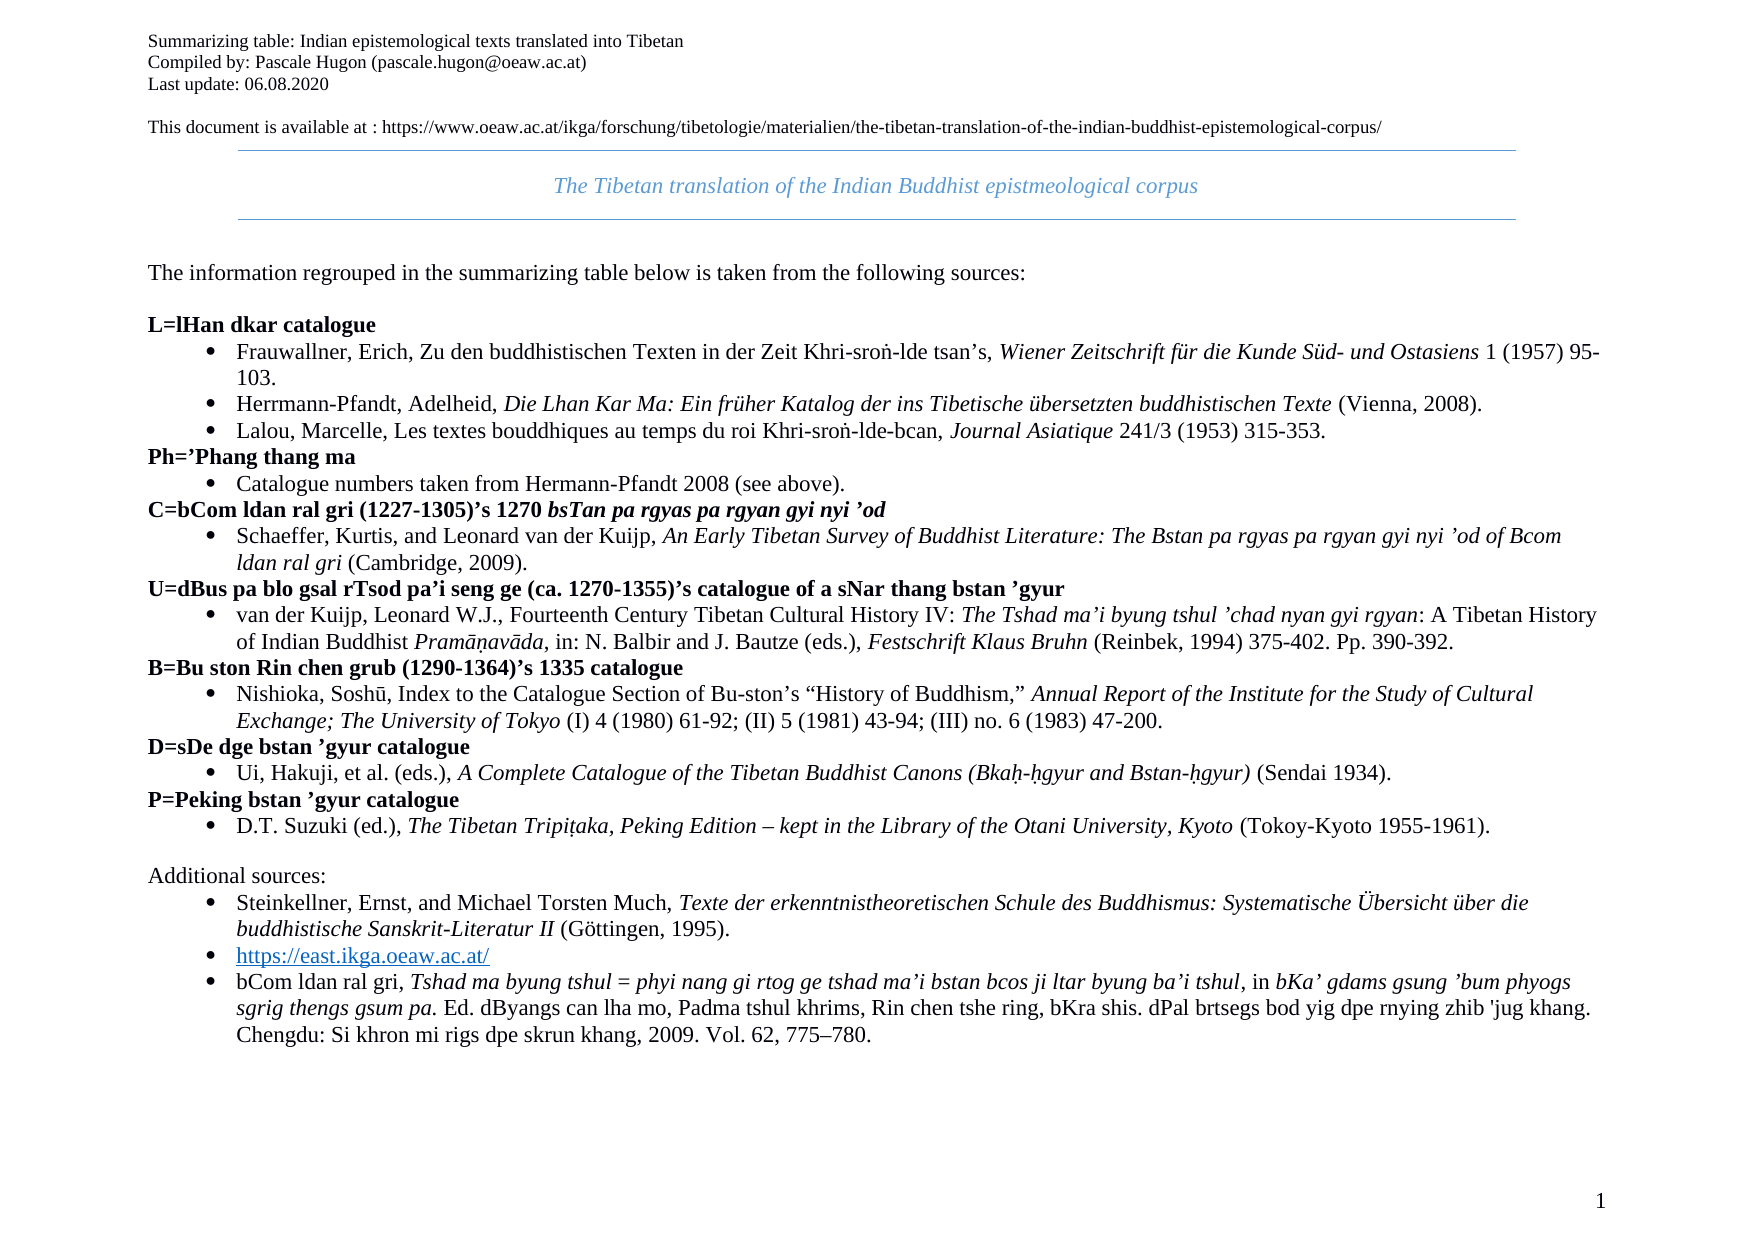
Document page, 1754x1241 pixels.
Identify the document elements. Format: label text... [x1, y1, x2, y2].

list Lalou, Marcelle, Les textes bouddhiques au temps du roi Khri-sroṅ-lde-bcan, Journal Asiatique 241/3 (1953) 315-353. [207, 417, 1606, 443]
text C=bCom ldan ral gri (1227-1305)’s 1270 bsTan pa rgyas pa rgyan gyi nyi ’od [148, 496, 1606, 522]
text B=Bu ston Rin chen grub (1290-1364)’s 1335 catalogue [148, 654, 1606, 680]
list Steinkellner, Ernst, and Michael Torsten Much, Texte der erkenntnistheoretischen Schule des Buddhismus: Systematische Übersicht über die buddhistische Sanskrit-Literatur II (Göttingen, 1995). [207, 889, 1606, 942]
list D.T. Suzuki (ed.), The Tibetan Tripiṭaka, Peking Edition – kept in the Library of the Otani University, Kyoto (Tokoy-Kyoto 1955-1961). [207, 812, 1606, 838]
list Catalogue numbers taken from Hermann-Pfandt 2008 (see above). [207, 469, 1606, 496]
text D=sDe dge bstan ’gyur catalogue [148, 733, 1606, 759]
text Additional sources: [148, 863, 1606, 889]
list https://east.ikga.oeaw.ac.at/ [207, 942, 1606, 968]
list Ui, Hakuji, et al. (eds.), A Complete Catalogue of the Tibetan Buddhist Canons (Bkaḥ-ḥgyur and Bstan-ḥgyur) (Sendai 1934). [207, 759, 1606, 786]
text Ph=’Phang thang ma [148, 443, 1606, 469]
list van der Kuijp, Leonard W.J., Fourteenth Century Tibetan Cultural History IV: The Tshad ma’i byung tshul ’chad nyan gyi rgyan: A Tibetan History of Indian Buddhist Pramāṇavāda, in: N. Balbir and J. Bautze (eds.), Festschrift Klaus Bruhn (Reinbek, 1994) 375-402. Pp. 390-392. [207, 601, 1606, 654]
list bCom ldan ral gri, Tshad ma byung tshul = phyi nang gi rtog ge tshad ma’i bstan bcos ji ltar byung ba’i tshul, in bKa’ gdams gsung ’bum phyogs sgrig thengs gsum pa. Ed. dByangs can lha mo, Padma tshul khrims, Rin chen tshe ring, bKra shis. dPal brtsegs bod yig dpe rnying zhib 'jug khang. Chengdu: Si khron mi rigs dpe skrun khang, 2009. Vol. 62, 775–780. [207, 968, 1606, 1047]
text P=Peking bstan ’gyur catalogue [148, 786, 1606, 812]
list Schaeffer, Kurtis, and Leonard van der Kuijp, An Early Tibetan Survey of Buddhist Literature: The Bstan pa rgyas pa rgyan gyi nyi ’od of Bcom ldan ral gri (Cambridge, 2009). [207, 522, 1606, 575]
text The Tibetan translation of the Indian Buddhist epistmeological corpus [238, 151, 1516, 219]
list Herrmann-Pfandt, Adelheid, Die Lhan Kar Ma: Ein früher Katalog der ins Tibetische übersetzten buddhistischen Texte (Vienna, 2008). [207, 391, 1606, 417]
list Frauwallner, Erich, Zu den buddhistischen Texten in der Zeit Khri-sroṅ-lde tsan’s, Wiener Zeitschrift für die Kunde Süd- und Ostasiens 1 (1957) 95-103. [207, 338, 1606, 391]
text U=dBus pa blo gsal rTsod pa’i seng ge (ca. 1270-1355)’s catalogue of a sNar thang bstan ’gyur [148, 575, 1606, 601]
list Nishioka, Soshū, Index to the Catalogue Section of Bu-ston’s “History of Buddhism,” Annual Report of the Institute for the Study of Cultural Exchange; The University of Tokyo (I) 4 (1980) 61-92; (II) 5 (1981) 43-94; (III) no. 6 (1983) 47-200. [207, 680, 1606, 733]
text The information regrouped in the summarizing table below is taken from the following sources: [148, 259, 1606, 285]
text L=lHan dkar catalogue [148, 311, 1606, 338]
